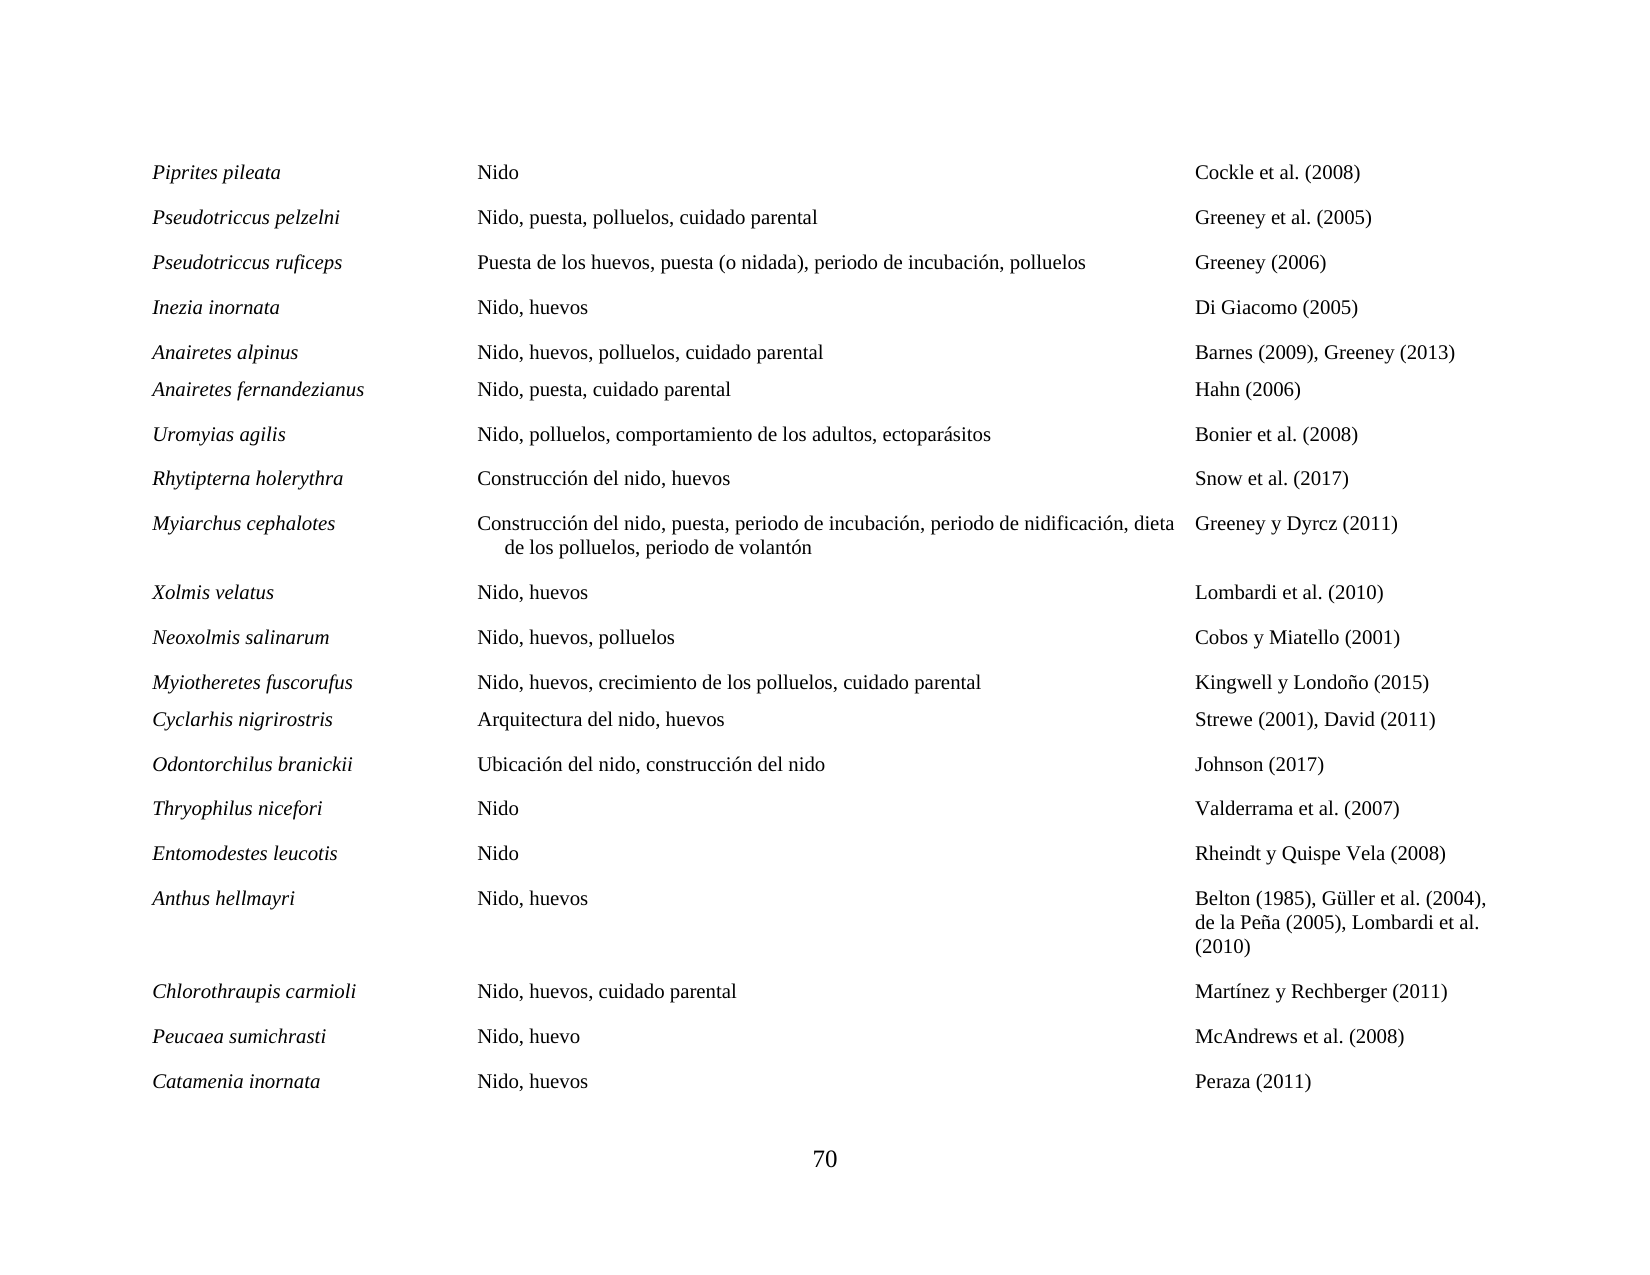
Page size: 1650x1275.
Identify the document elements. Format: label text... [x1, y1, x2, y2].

table_cell Valderrama et al. (2007) [1193, 786, 1500, 831]
table_cell Neoxolmis salinarum [150, 615, 475, 659]
table_cell Greeney (2006) [1193, 240, 1500, 285]
table_cell Rheindt y Quispe Vela (2008) [1193, 831, 1500, 876]
table_cell Pseudotriccus pelzelni [150, 195, 475, 240]
table_cell McAndrews et al. (2008) [1193, 1014, 1500, 1058]
table_cell Ubicación del nido, construcción del nido [475, 741, 1193, 786]
table_cell Puesta de los huevos, puesta (o nidada), periodo de incubación, polluelos [475, 240, 1193, 285]
table_cell Nido, huevos [475, 570, 1193, 615]
table_cell Belton (1985), Güller et al. (2004), de la Peña (2005), Lombardi et al. (2010) [1193, 876, 1500, 969]
table_cell Greeney y Dyrcz (2011) [1193, 501, 1500, 570]
table_cell Anthus hellmayri [150, 876, 475, 969]
table_cell Nido, huevos, polluelos [475, 615, 1193, 659]
table_cell Lombardi et al. (2010) [1193, 570, 1500, 615]
table_cell Cyclarhis nigrirostris [150, 705, 475, 741]
table_cell Di Giacomo (2005) [1193, 285, 1500, 329]
table_cell Nido, huevos, cuidado parental [475, 969, 1193, 1014]
table_cell Johnson (2017) [1193, 741, 1500, 786]
table_cell Nido, huevos [475, 1059, 1193, 1103]
table_cell Cockle et al. (2008) [1193, 150, 1500, 195]
table_cell Nido, huevos, crecimiento de los polluelos, cuidado parental [475, 660, 1193, 704]
table_cell Nido [475, 150, 1193, 195]
table_cell Pseudotriccus ruficeps [150, 240, 475, 285]
table_cell Nido [475, 786, 1193, 831]
table_cell Cobos y Miatello (2001) [1193, 615, 1500, 659]
table_cell Entomodestes leucotis [150, 831, 475, 876]
table_cell Uromyias agilis [150, 411, 475, 456]
table_cell Chlorothraupis carmioli [150, 969, 475, 1014]
table_cell Nido, puesta, polluelos, cuidado parental [475, 195, 1193, 240]
table_cell Nido, huevos [475, 285, 1193, 329]
table_cell Piprites pileata [150, 150, 475, 195]
table_cell Martínez y Rechberger (2011) [1193, 969, 1500, 1014]
table_cell Peraza (2011) [1193, 1059, 1500, 1103]
table_cell Greeney et al. (2005) [1193, 195, 1500, 240]
table_cell Construcción del nido, huevos [475, 456, 1193, 501]
table_cell Xolmis velatus [150, 570, 475, 615]
table_cell Strewe (2001), David (2011) [1193, 705, 1500, 741]
table_cell Nido, huevo [475, 1014, 1193, 1058]
table_cell Myiarchus cephalotes [150, 501, 475, 570]
table_cell Myiotheretes fuscorufus [150, 660, 475, 704]
table_cell Anairetes fernandezianus [150, 375, 475, 411]
table_cell Inezia inornata [150, 285, 475, 329]
table_cell Odontorchilus branickii [150, 741, 475, 786]
table_cell Construcción del nido, puesta, periodo de incubación, periodo de nidificación, dieta de los polluelos, periodo de volantón [475, 501, 1193, 570]
table_cell Nido, puesta, cuidado parental [475, 375, 1193, 411]
table_cell Catamenia inornata [150, 1059, 475, 1103]
table_cell Rhytipterna holerythra [150, 456, 475, 501]
table_cell Arquitectura del nido, huevos [475, 705, 1193, 741]
table_cell Kingwell y Londoño (2015) [1193, 660, 1500, 704]
table_cell Barnes (2009), Greeney (2013) [1193, 330, 1500, 374]
table_cell Thryophilus nicefori [150, 786, 475, 831]
table_cell Peucaea sumichrasti [150, 1014, 475, 1058]
table_cell Bonier et al. (2008) [1193, 411, 1500, 456]
table_cell Nido, huevos [475, 876, 1193, 969]
table_cell Nido, polluelos, comportamiento de los adultos, ectoparásitos [475, 411, 1193, 456]
table_cell Snow et al. (2017) [1193, 456, 1500, 501]
table_cell Hahn (2006) [1193, 375, 1500, 411]
table_cell Nido, huevos, polluelos, cuidado parental [475, 330, 1193, 374]
table_cell Nido [475, 831, 1193, 876]
table_cell Anairetes alpinus [150, 330, 475, 374]
